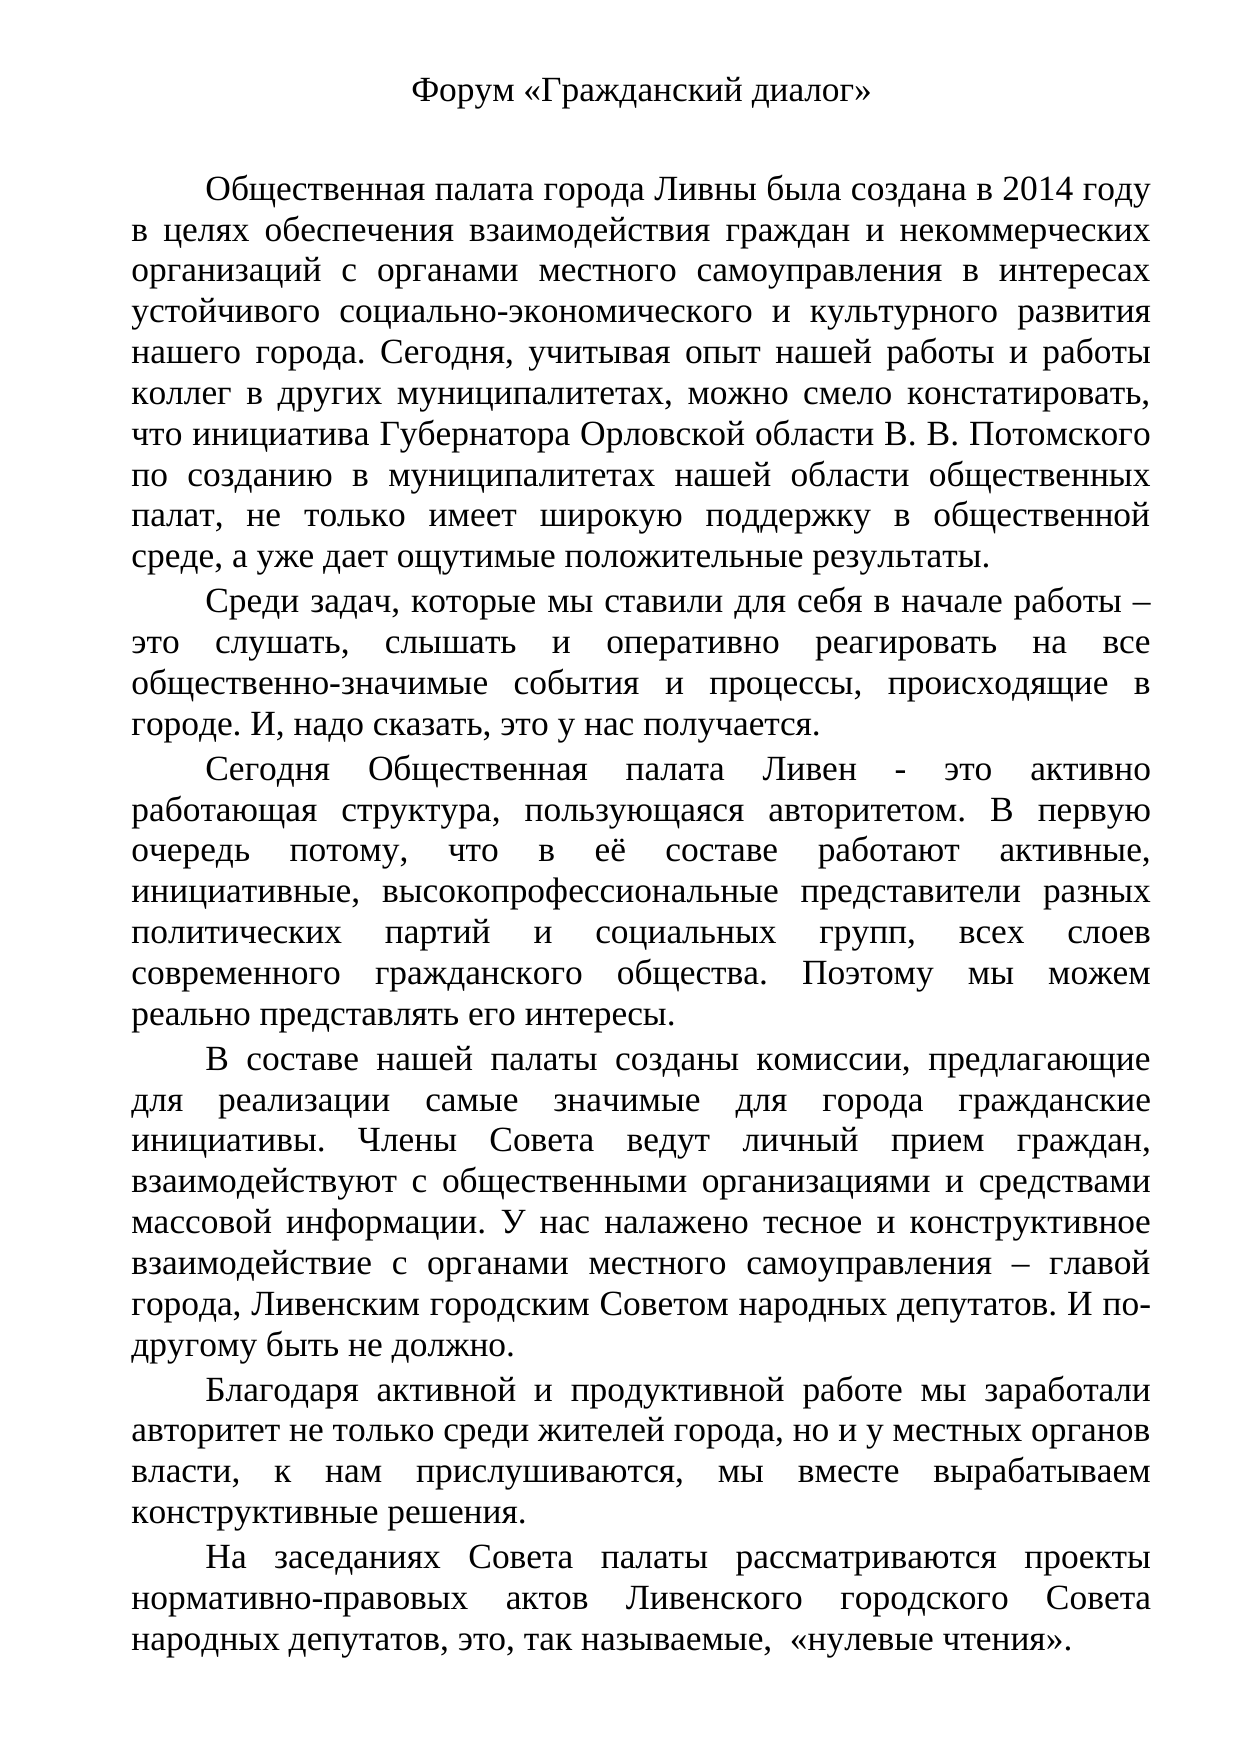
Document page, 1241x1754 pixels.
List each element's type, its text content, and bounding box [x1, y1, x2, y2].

text В составе нашей палаты созданы комиссии, предлагающие для реализации самые значимые для города гражданские инициативы. Члены Совета ведут личный прием граждан, взаимодействуют с общественными организациями и средствами массовой информации. У нас налажено тесное и конструктивное взаимодействие с органами местного самоуправления – главой города, Ливенским городским Советом народных депутатов. И по-другому быть не должно. [131, 1037, 1152, 1364]
text Форум «Гражданский диалог» [131, 69, 1152, 109]
text Общественная палата города Ливны была создана в 2014 году в целях обеспечения взаимодействия граждан и некоммерческих организаций с органами местного самоуправления в интересах устойчивого социально-экономического и культурного развития нашего города. Сегодня, учитывая опыт нашей работы и работы коллег в других муниципалитетах, можно смело констатировать, что инициатива Губернатора Орловской области В. В. Потомского по созданию в муниципалитетах нашей области общественных палат, не только имеет широкую поддержку в общественной среде, а уже дает ощутимые положительные результаты. [131, 167, 1152, 575]
text Среди задач, которые мы ставили для себя в начале работы – это слушать, слышать и оперативно реагировать на все общественно-значимые события и процессы, происходящие в городе. И, надо сказать, это у нас получается. [131, 579, 1152, 743]
text Благодаря активной и продуктивной работе мы заработали авторитет не только среди жителей города, но и у местных органов власти, к нам прислушиваются, мы вместе вырабатываем конструктивные решения. [131, 1368, 1152, 1531]
text Сегодня Общественная палата Ливен - это активно работающая структура, пользующаяся авторитетом. В первую очередь потому, что в её составе работают активные, инициативные, высокопрофессиональные представители разных политических партий и социальных групп, всех слоев современного гражданского общества. Поэтому мы можем реально представлять его интересы. [131, 747, 1152, 1033]
text На заседаниях Совета палаты рассматриваются проекты нормативно-правовых актов Ливенского городского Совета народных депутатов, это, так называемые, «нулевые чтения». [131, 1535, 1152, 1658]
